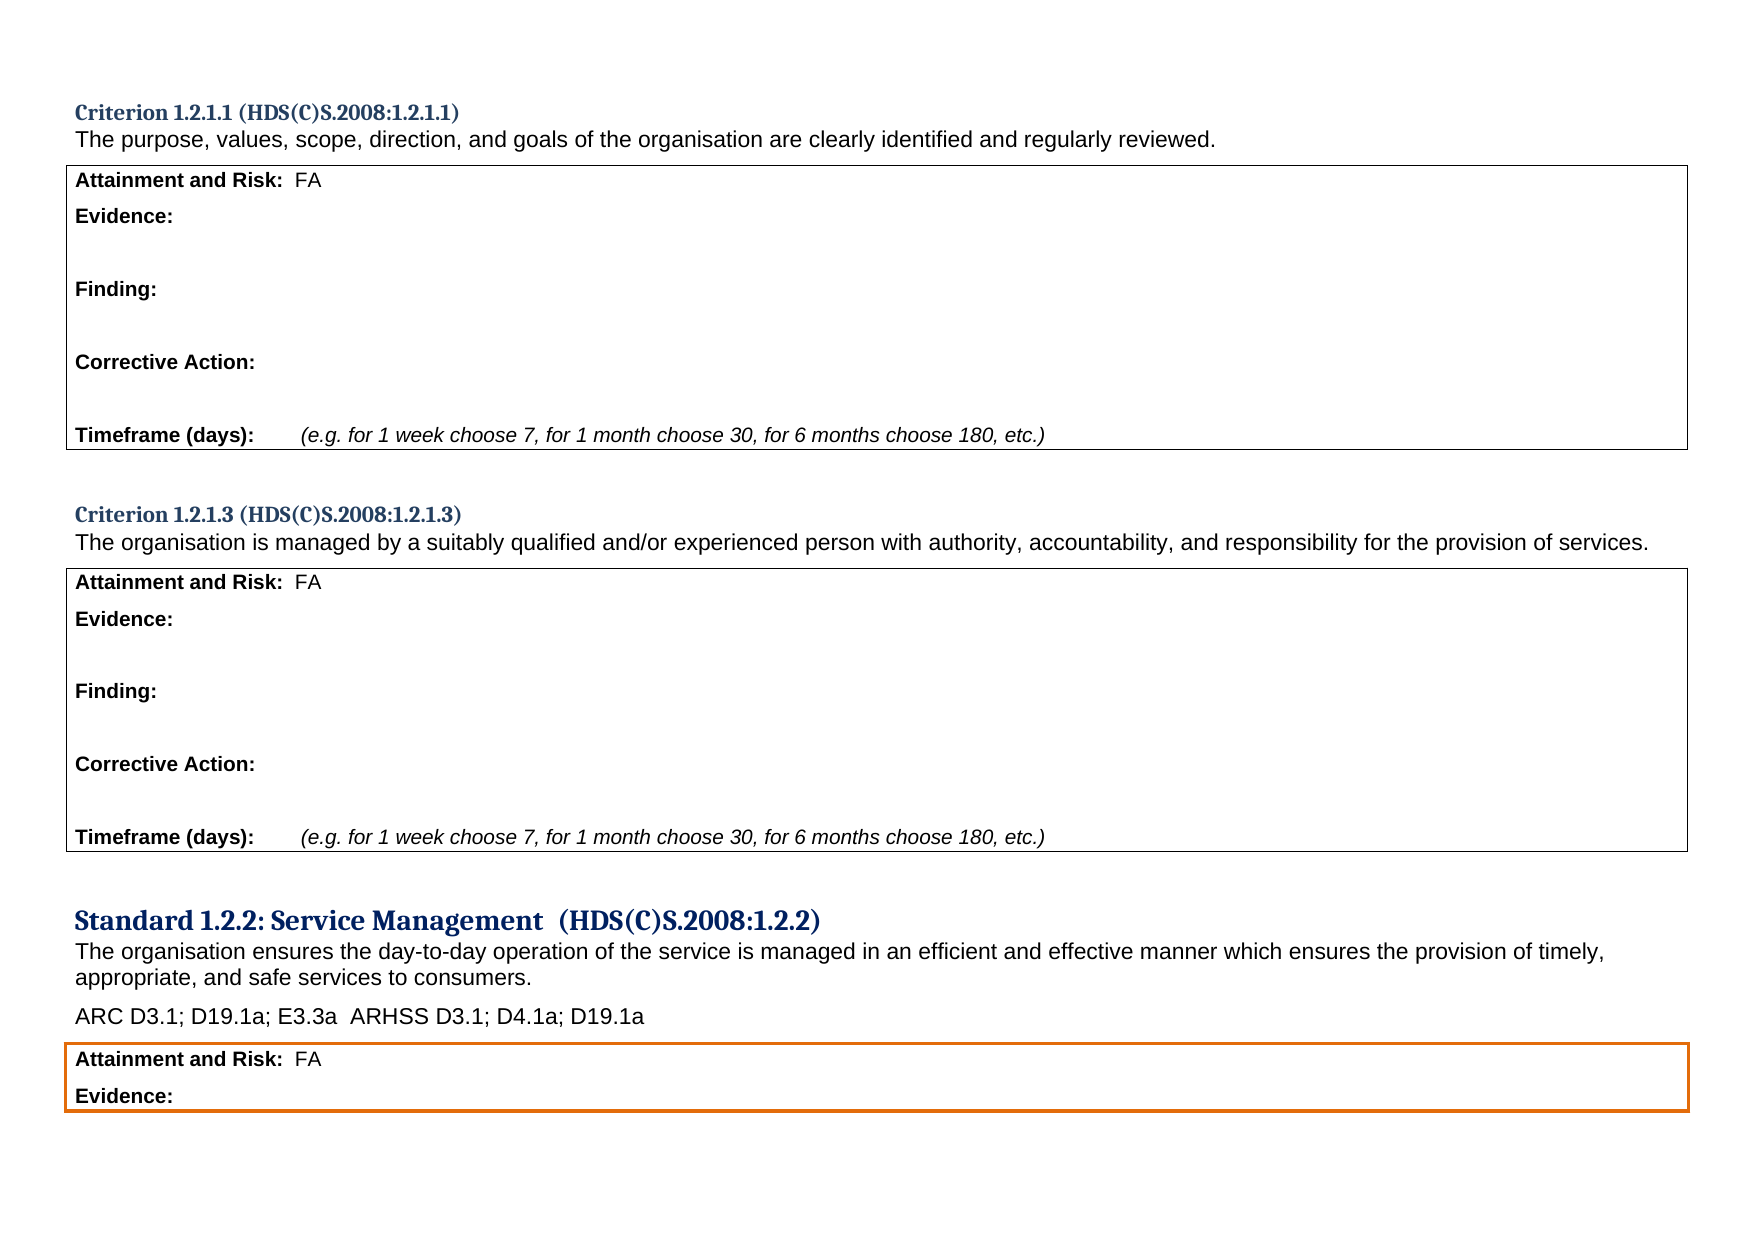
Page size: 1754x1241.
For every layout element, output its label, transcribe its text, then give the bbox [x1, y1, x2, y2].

text ARC D3.1; D19.1a; E3.3a ARHSS D3.1; D4.1a; D19.1a [75, 1003, 1679, 1029]
text The organisation is managed by a suitably qualified and/or experienced person with authority, accountability, and responsibility for the provision of services. [75, 528, 1679, 555]
text Finding: [67, 677, 1687, 703]
text Evidence: [67, 604, 1687, 630]
text Attainment and Risk: FA [67, 166, 1687, 192]
text Attainment and Risk: FA [67, 1045, 1687, 1071]
text Corrective Action: [67, 750, 1687, 776]
subtitle Criterion 1.2.1.1 (HDS(C)S.2008:1.2.1.1) [75, 100, 1679, 126]
text Timeframe (days): (e.g. for 1 week choose 7, for 1 month choose 30, for 6 months choose 180, etc.) [67, 823, 1687, 851]
subtitle Criterion 1.2.1.3 (HDS(C)S.2008:1.2.1.3) [75, 502, 1679, 528]
subtitle Standard 1.2.2: Service Management (HDS(C)S.2008:1.2.2) [75, 904, 1679, 938]
text Attainment and Risk: FA [67, 569, 1687, 594]
text The organisation ensures the day-to-day operation of the service is managed in an efficient and effective manner which ensures the provision of timely, appropriate, and safe services to consumers. [75, 938, 1679, 991]
text Evidence: [67, 1078, 1687, 1109]
text Finding: [67, 275, 1687, 301]
text Evidence: [67, 202, 1687, 228]
text Timeframe (days): (e.g. for 1 week choose 7, for 1 month choose 30, for 6 months choose 180, etc.) [67, 421, 1687, 449]
text The purpose, values, scope, direction, and goals of the organisation are clearly identified and regularly reviewed. [75, 126, 1679, 153]
text Corrective Action: [67, 348, 1687, 374]
